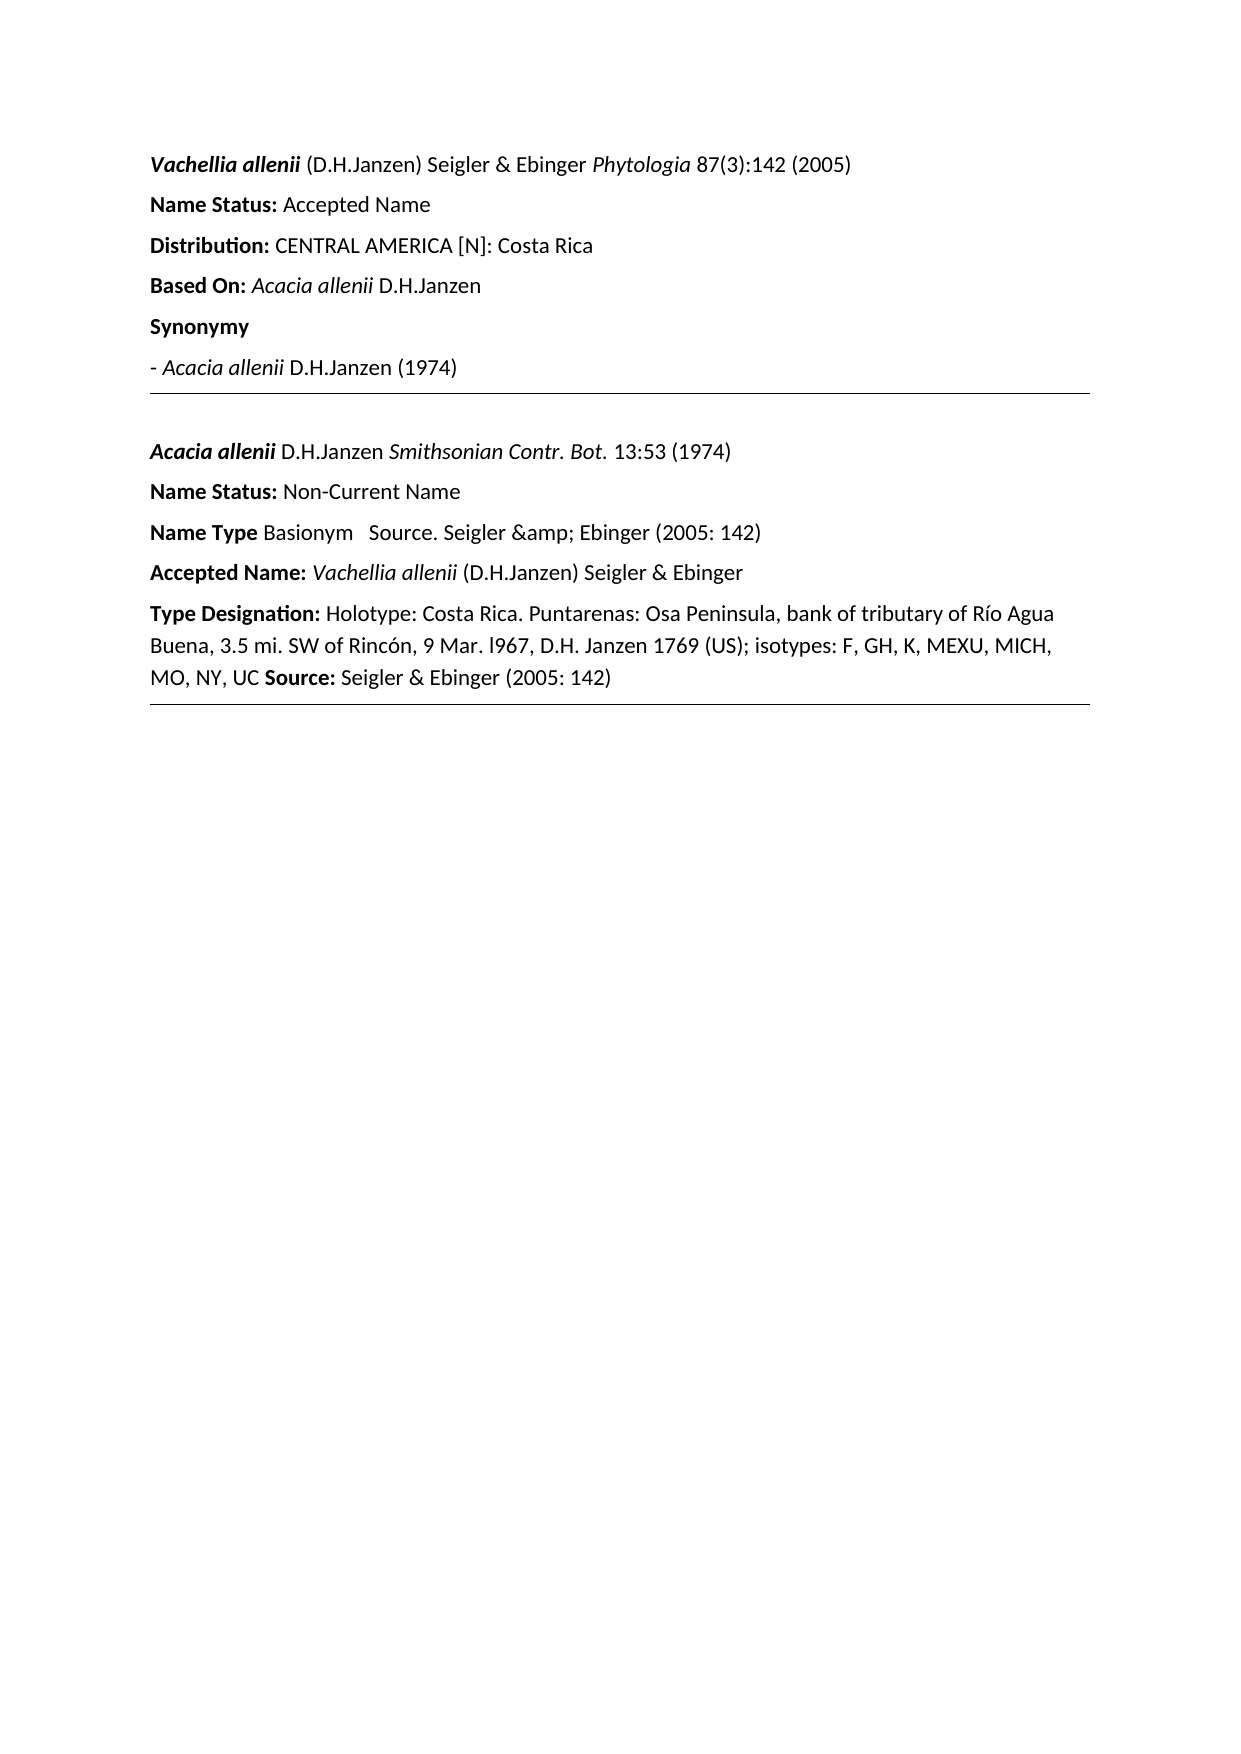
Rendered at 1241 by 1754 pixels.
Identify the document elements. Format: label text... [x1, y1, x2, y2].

text Name Type Basionym Source. Seigler &amp; Ebinger (2005: 142) [150, 518, 1090, 546]
text - Acacia allenii D.H.Janzen (1974) [150, 353, 1090, 381]
text Name Status: Non-Current Name [150, 477, 1090, 505]
text Type Designation: Holotype: Costa Rica. Puntarenas: Osa Peninsula, bank of tributary of Río Agua Buena, 3.5 mi. SW of Rincón, 9 Mar. l967, D.H. Janzen 1769 (US); isotypes: F, GH, K, MEXU, MICH, MO, NY, UC Source: Seigler & Ebinger (2005: 142) [150, 599, 1090, 691]
text Distribution: CENTRAL AMERICA [N]: Costa Rica [150, 231, 1090, 259]
text Based On: Acacia allenii D.H.Janzen [150, 272, 1090, 299]
text Synonymy [150, 312, 1090, 340]
text Acacia allenii D.H.Janzen Smithsonian Contr. Bot. 13:53 (1974) [150, 437, 1090, 465]
text Name Status: Accepted Name [150, 191, 1090, 218]
text Vachellia allenii (D.H.Janzen) Seigler & Ebinger Phytologia 87(3):142 (2005) [150, 150, 1090, 178]
text Accepted Name: Vachellia allenii (D.H.Janzen) Seigler & Ebinger [150, 558, 1090, 586]
